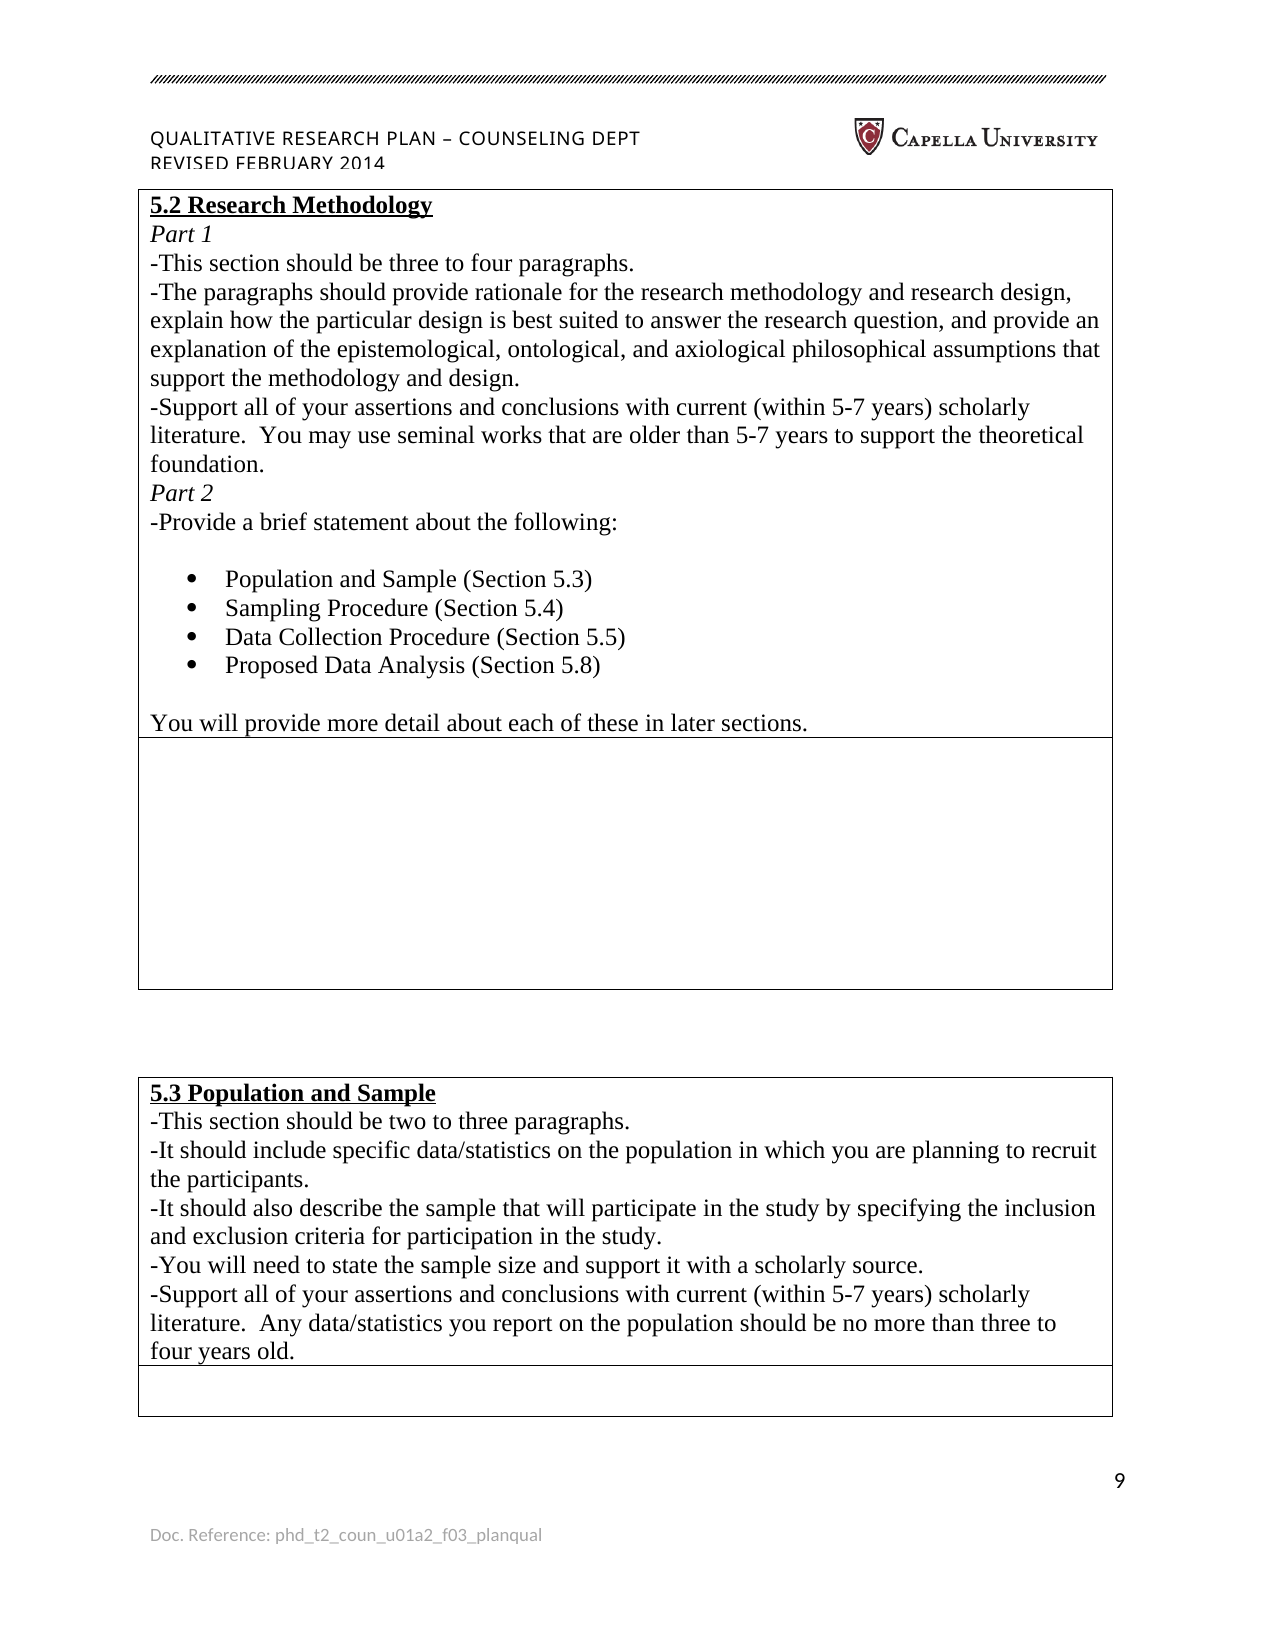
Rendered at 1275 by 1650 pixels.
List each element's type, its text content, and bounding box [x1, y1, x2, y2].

table_header 5.2 Research Methodology Part 1 -This section should be three to four paragraphs. -The paragraphs should provide rationale for the research methodology and research design, explain how the particular design is best suited to answer the research question, and provide an explanation of the epistemological, ontological, and axiological philosophical assumptions that support the methodology and design. -Support all of your assertions and conclusions with current (within 5-7 years) scholarly literature. You may use seminal works that are older than 5-7 years to support the theoretical foundation. Part 2 -Provide a brief statement about the following: Population and Sample (Section 5.3) Sampling Procedure (Section 5.4) Data Collection Procedure (Section 5.5) Proposed Data Analysis (Section 5.8) You will provide more detail about each of these in later sections. [139, 190, 1112, 737]
table_cell [139, 738, 1112, 988]
table_header 5.3 Population and Sample -This section should be two to three paragraphs. -It should include specific data/statistics on the population in which you are planning to recruit the participants. -It should also describe the sample that will participate in the study by specifying the inclusion and exclusion criteria for participation in the study. -You will need to state the sample size and support it with a scholarly source. -Support all of your assertions and conclusions with current (within 5-7 years) scholarly literature. Any data/statistics you report on the population should be no more than three to four years old. [139, 1078, 1112, 1365]
table_cell [139, 1366, 1112, 1416]
picture [150, 75, 1107, 84]
picture [854, 118, 1098, 155]
